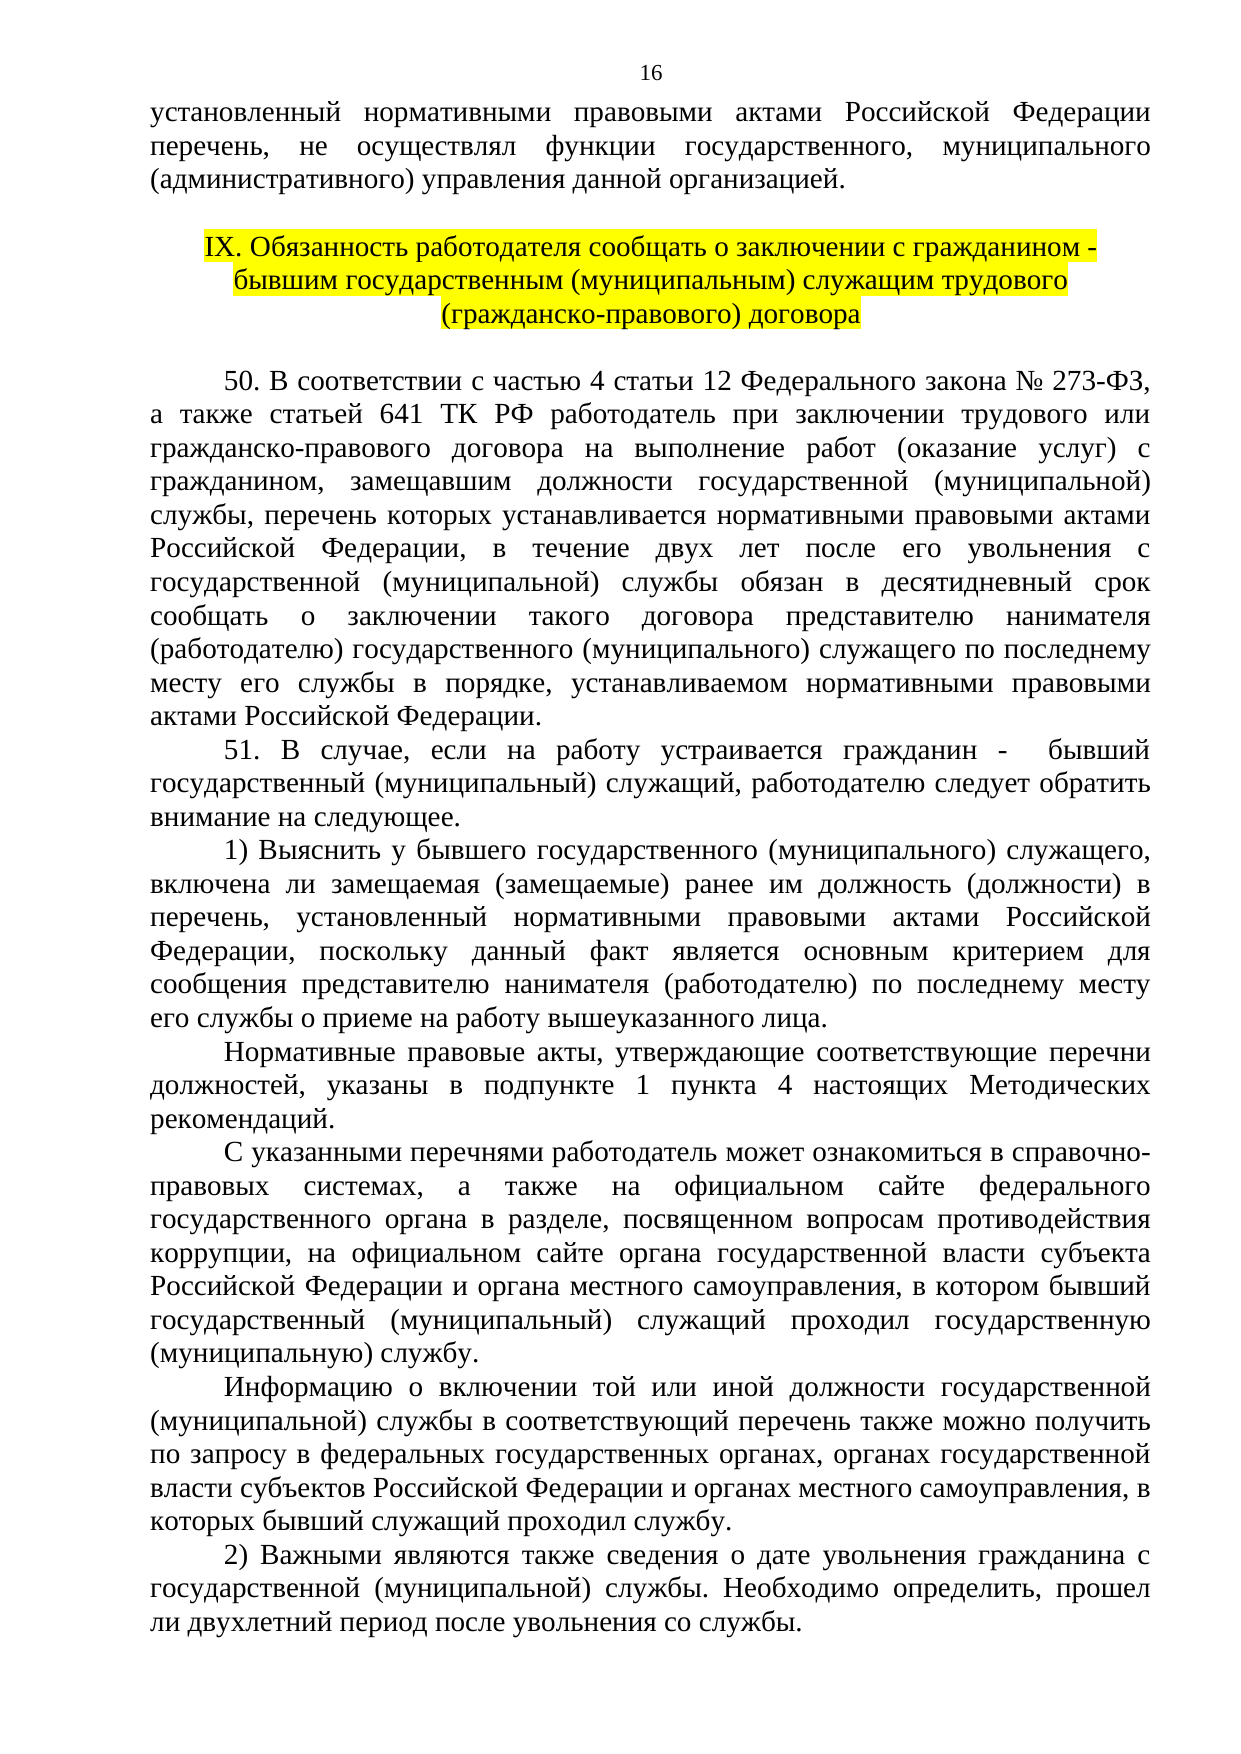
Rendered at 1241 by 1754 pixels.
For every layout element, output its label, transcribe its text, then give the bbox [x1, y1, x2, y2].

text 2) Важными являются также сведения о дате увольнения гражданина с государственной (муниципальной) службы. Необходимо определить, прошел ли двухлетний период после увольнения со службы. [150, 1537, 1152, 1637]
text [150, 94, 1152, 195]
text С указанными перечнями работодатель может ознакомиться в справочно-правовых системах, а также на официальном сайте федерального государственного органа в разделе, посвященном вопросам противодействия коррупции, на официальном сайте органа государственной власти субъекта Российской Федерации и органа местного самоуправления, в котором бывший государственный (муниципальный) служащий проходил государственную (муниципальную) службу. [150, 1134, 1152, 1369]
text Информацию о включении той или иной должности государственной (муниципальной) службы в соответствующий перечень также можно получить по запросу в федеральных государственных органах, органах государственной власти субъектов Российской Федерации и органах местного самоуправления, в которых бывший служащий проходил службу. [150, 1369, 1152, 1537]
text 1) Выяснить у бывшего государственного (муниципального) служащего, включена ли замещаемая (замещаемые) ранее им должность (должности) в перечень, установленный нормативными правовыми актами Российской Федерации, поскольку данный факт является основным критерием для сообщения представителю нанимателя (работодателю) по последнему месту его службы о приеме на работу вышеуказанного лица. [150, 832, 1152, 1034]
text IX. Обязанность работодателя сообщать о заключении с гражданином - бывшим государственным (муниципальным) служащим трудового (гражданско-правового) договора [861, 229, 1152, 329]
text IX. Обязанность работодателя сообщать о заключении с гражданином - бывшим государственным (муниципальным) служащим трудового (гражданско-правового) договора [150, 229, 441, 329]
text Нормативные правовые акты, утверждающие соответствующие перечни должностей, указаны в подпункте 1 пункта 4 настоящих Методических рекомендаций. [150, 1034, 1152, 1134]
text 51. В случае, если на работу устраивается гражданин - бывший государственный (муниципальный) служащий, работодателю следует обратить внимание на следующее. [150, 732, 1152, 832]
text 50. В соответствии с частью 4 статьи 12 Федерального закона № 273-ФЗ, а также статьей 641 ТК РФ работодатель при заключении трудового или гражданско-правового договора на выполнение работ (оказание услуг) с гражданином, замещавшим должности государственной (муниципальной) службы, перечень которых устанавливается нормативными правовыми актами Российской Федерации, в течение двух лет после его увольнения с государственной (муниципальной) службы обязан в десятидневный срок сообщать о заключении такого договора представителю нанимателя (работодателю) государственного (муниципального) служащего по последнему месту его службы в порядке, устанавливаемом нормативными правовыми актами Российской Федерации. [150, 363, 1152, 732]
